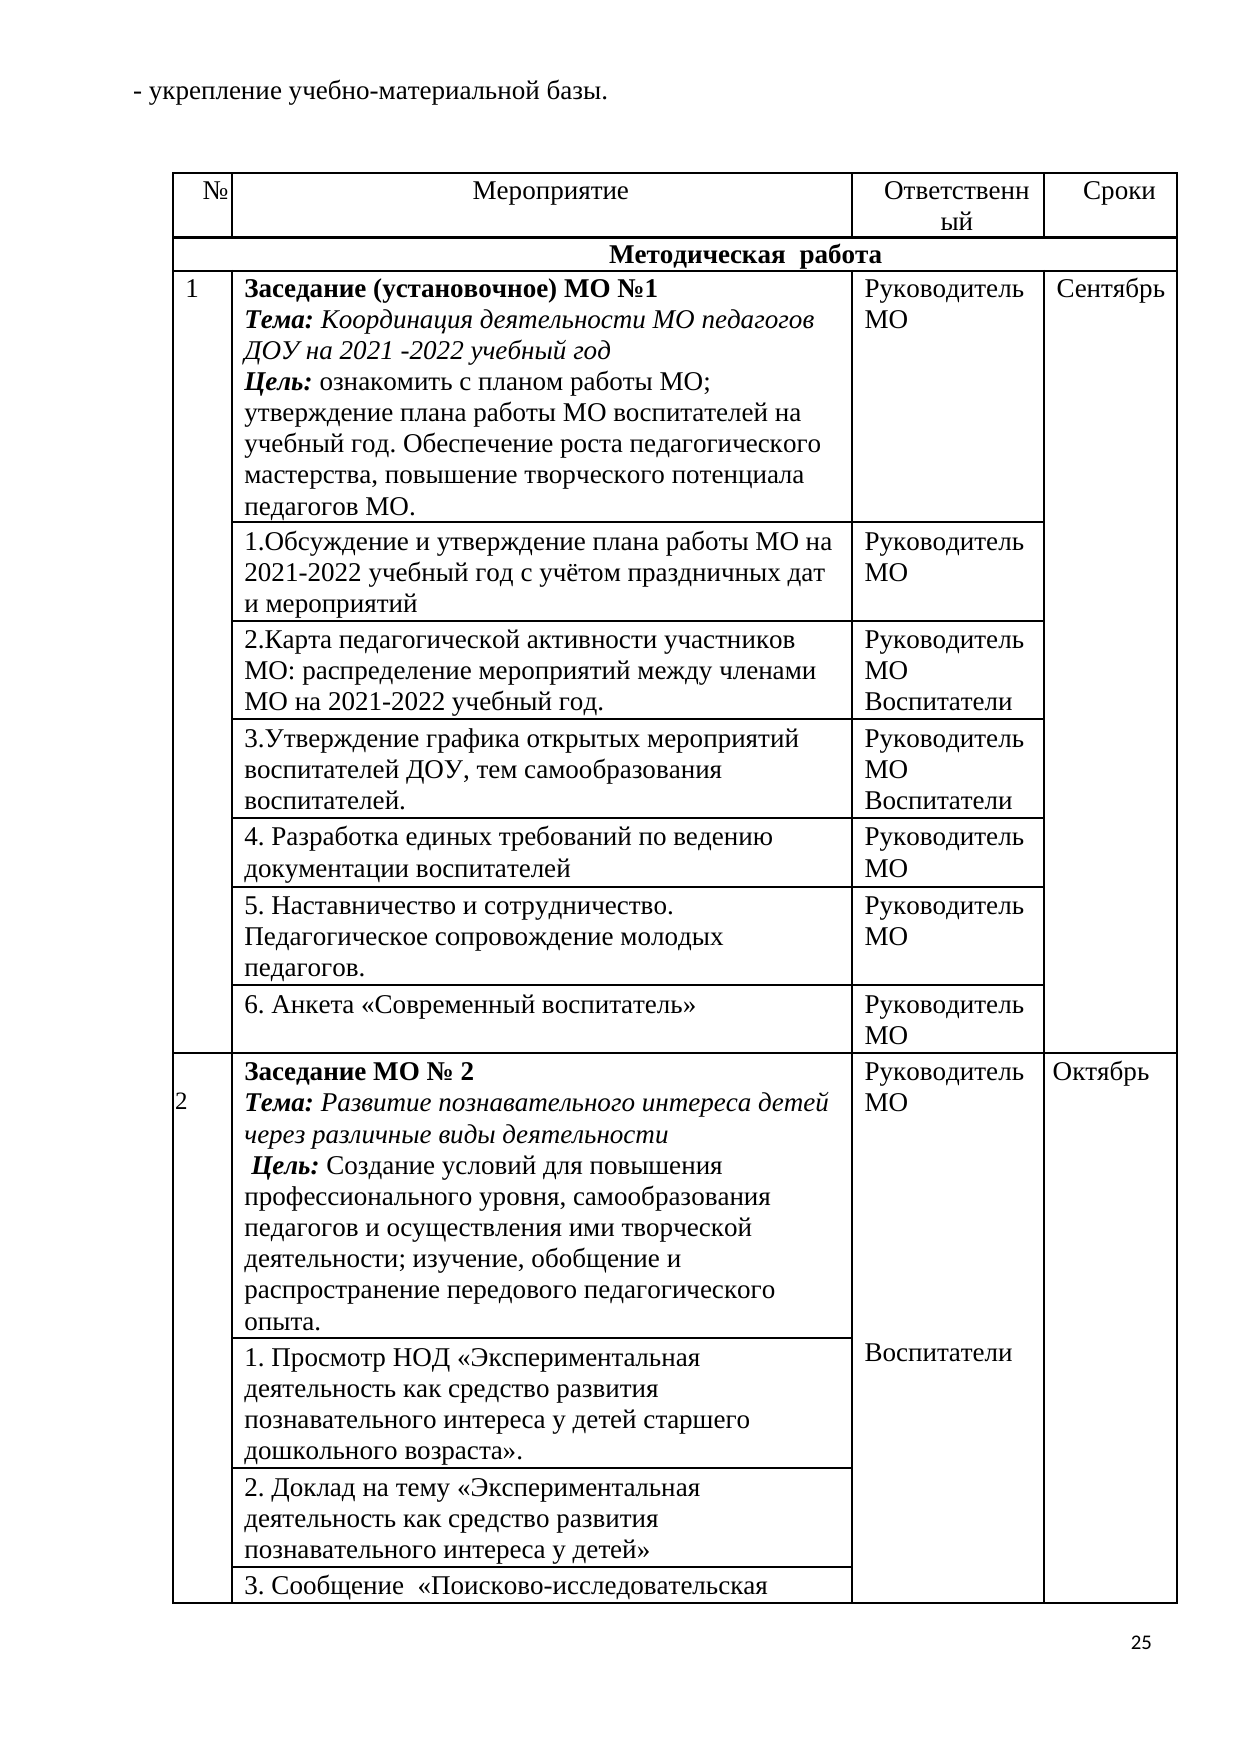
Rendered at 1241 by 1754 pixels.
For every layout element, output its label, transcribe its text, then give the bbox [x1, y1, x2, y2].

table_cell 6. Анкета «Современный воспитатель» [233, 986, 851, 1052]
table_cell Заседание (установочное) МО №1 Тема: Координация деятельности МО педагогов ДОУ на 2021 -2022 учебный год Цель: ознакомить с планом работы МО; утверждение плана работы МО воспитателей на учебный год. Обеспечение роста педагогического мастерства, повышение творческого потенциала педагогов МО. [233, 272, 851, 521]
table_cell 1. Просмотр НОД «Экспериментальная деятельность как средство развития познавательного интереса у детей старшего дошкольного возраста». [233, 1339, 851, 1467]
table_cell Руководитель МО [853, 888, 1043, 984]
table_header № [174, 174, 231, 236]
table_cell Октябрь [1045, 1054, 1176, 1602]
table_cell Руководитель МО [853, 272, 1043, 521]
table_cell Заседание МО № 2 Тема: Развитие познавательного интереса детей через различные виды деятельности Цель: Создание условий для повышения профессионального уровня, самообразования педагогов и осуществления ими творческой деятельности; изучение, обобщение и распространение передового педагогического опыта. [233, 1054, 851, 1337]
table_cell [233, 1568, 851, 1602]
table_header Мероприятие [233, 174, 851, 236]
table_cell Сентябрь [1045, 272, 1176, 1052]
table_cell 1.Обсуждение и утверждение плана работы МО на 2021-2022 учебный год с учётом праздничных дат и мероприятий [233, 523, 851, 619]
table_cell Методическая работа [174, 239, 1176, 270]
table_cell Руководитель МО [853, 523, 1043, 619]
table_cell 5. Наставничество и сотрудничество. Педагогическое сопровождение молодых педагогов. [233, 888, 851, 984]
table_cell 2 [174, 1054, 231, 1602]
table_cell Руководитель МО Воспитатели [853, 720, 1043, 817]
table_cell 3.Утверждение графика открытых мероприятий воспитателей ДОУ, тем самообразования воспитателей. [233, 720, 851, 817]
table_cell 1 [174, 272, 231, 1052]
table_cell 2. Доклад на тему «Экспериментальная деятельность как средство развития познавательного интереса у детей» [233, 1469, 851, 1566]
table_header Сроки [1045, 174, 1176, 236]
table_header Ответственный [853, 174, 1043, 236]
table_cell Руководитель МО [853, 819, 1043, 886]
table_cell 4. Разработка единых требований по ведению документации воспитателей [233, 819, 851, 886]
text - укрепление учебно-материальной базы. [133, 74, 1093, 105]
table_cell Руководитель МО Воспитатели [853, 622, 1043, 718]
table_cell Руководитель МО Воспитатели [853, 1054, 1043, 1602]
table_cell 2.Карта педагогической активности участников МО: распределение мероприятий между членами МО на 2021-2022 учебный год. [233, 622, 851, 718]
table_cell Руководитель МО [853, 986, 1043, 1052]
